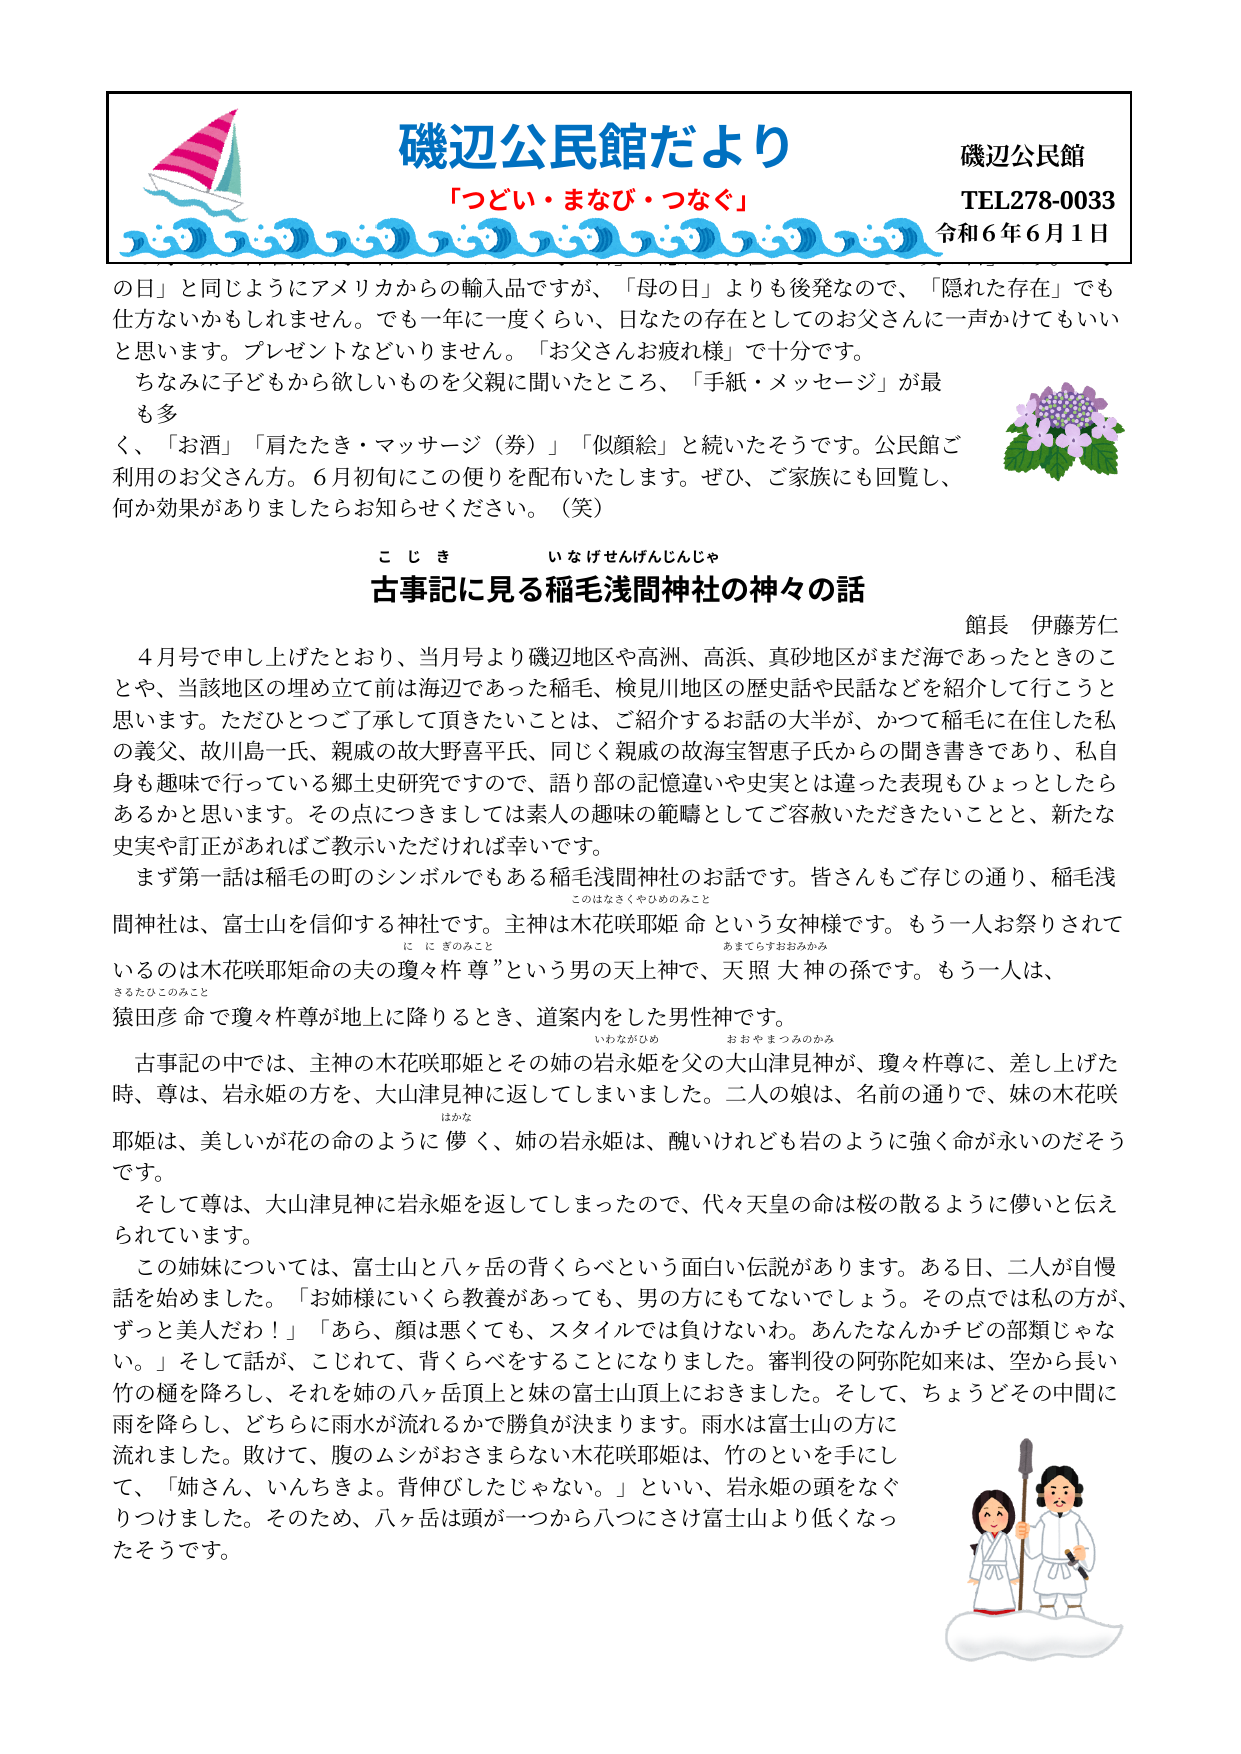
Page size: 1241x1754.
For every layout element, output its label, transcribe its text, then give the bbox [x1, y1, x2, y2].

text 館長 伊藤芳仁 [134, 609, 1128, 640]
text この姉妹については、富士山と八ヶ岳の背くらべという面白い伝説があります。ある日、二人が自慢話を始めました。「お姉様にいくら教養があっても、男の方にもてないでしょう。その点では私の方が、ずっと美人だわ！」「あら、顔は悪くても、スタイルでは負けないわ。あんたなんかチビの部類じゃない。」そして話が、こじれて、背くらべをすることになりました。審判役の阿弥陀如来は、空から長い竹の樋を降ろし、それを姉の八ヶ岳頂上と妹の富士山頂上におきました。そして、ちょうどその中間に雨を降らし、どちらに雨水が流れるかで勝負が決まります。雨水は富士山の方に流れました。敗けて、腹のムシがおさまらない木花咲耶姫は、竹のといを手にして、「姉さん、いんちきよ。背伸びしたじゃない。」といい、岩永姫の頭をなぐりつけました。そのため、八ヶ岳は頭が一つから八つにさけ富士山より低くなったそうです。 [112, 1250, 1128, 1564]
text そして尊は、大山津見神に岩永姫を返してしまったので、代々天皇の命は桜の散るように儚いと伝えられています。 [112, 1187, 1128, 1250]
picture [1001, 365, 1128, 493]
picture [939, 1436, 1128, 1664]
text ４月号で申し上げたとおり、当月号より磯辺地区や高洲、高浜、真砂地区がまだ海であったときのこ [134, 640, 1128, 672]
text の日」と同じようにアメリカからの輸入品ですが、「母の日」よりも後発なので、「隠れた存在」でも仕方ないかもしれません。でも一年に一度くらい、日なたの存在としてのお父さんに一声かけてもいいと思います。プレゼントなどいりません。「お父さんお疲れ様」で十分です。 [112, 271, 1128, 365]
text ちなみに子どもから欲しいものを父親に聞いたところ、「手紙・メッセージ」が最も多 [134, 365, 1001, 428]
text とや、当該地区の埋め立て前は海辺であった稲毛、検見川地区の歴史話や民話などを紹介して行こうと思います。ただひとつご了承して頂きたいことは、ご紹介するお話の大半が、かつて稲毛に在住した私の義父、故川島一氏、親戚の故大野喜平氏、同じく親戚の故海宝智恵子氏からの聞き書きであり、私自身も趣味で行っている郷土史研究ですので、語り部の記憶違いや史実とは違った表現もひょっとしたらあるかと思います。その点につきましては素人の趣味の範疇としてご容赦いただきたいことと、新たな史実や訂正があればご教示いただければ幸いです。 [112, 672, 1128, 860]
text く、「お酒」「肩たたき・マッサージ（券）」「似顔絵」と続いたそうです。公民館ご利用のお父さん方。６月初旬にこの便りを配布いたします。ぜひ、ご家族にも回覧し、何か効果がありましたらお知らせください。（笑） [112, 428, 1128, 523]
text に見るの神々の話 [112, 545, 1128, 609]
text 古事記の中では、主神の木花咲耶姫とその姉のを父のが、瓊々杵尊に、差し上げた時、尊は、岩永姫の方を、大山津見神に返してしまいました。二人の娘は、名前の通りで、妹の木花咲耶姫は、美しいが花の命のようにく、姉の岩永姫は、醜いけれども岩のように強く命が永いのだそうです。 [112, 1031, 1128, 1187]
picture [114, 88, 949, 263]
text まず第一話は稲毛の町のシンボルでもある稲毛浅間神社のお話です。皆さんもご存じの通り、稲毛浅間神社は、富士山を信仰する神社です。主神はという女神様です。もう一人お祭りされているのは木花咲耶矩命の夫の”という男の天上神で、の孫です。もう一人は、で瓊々杵尊が地上に降りるとき、道案内をした男性神です。 [112, 860, 1128, 1031]
